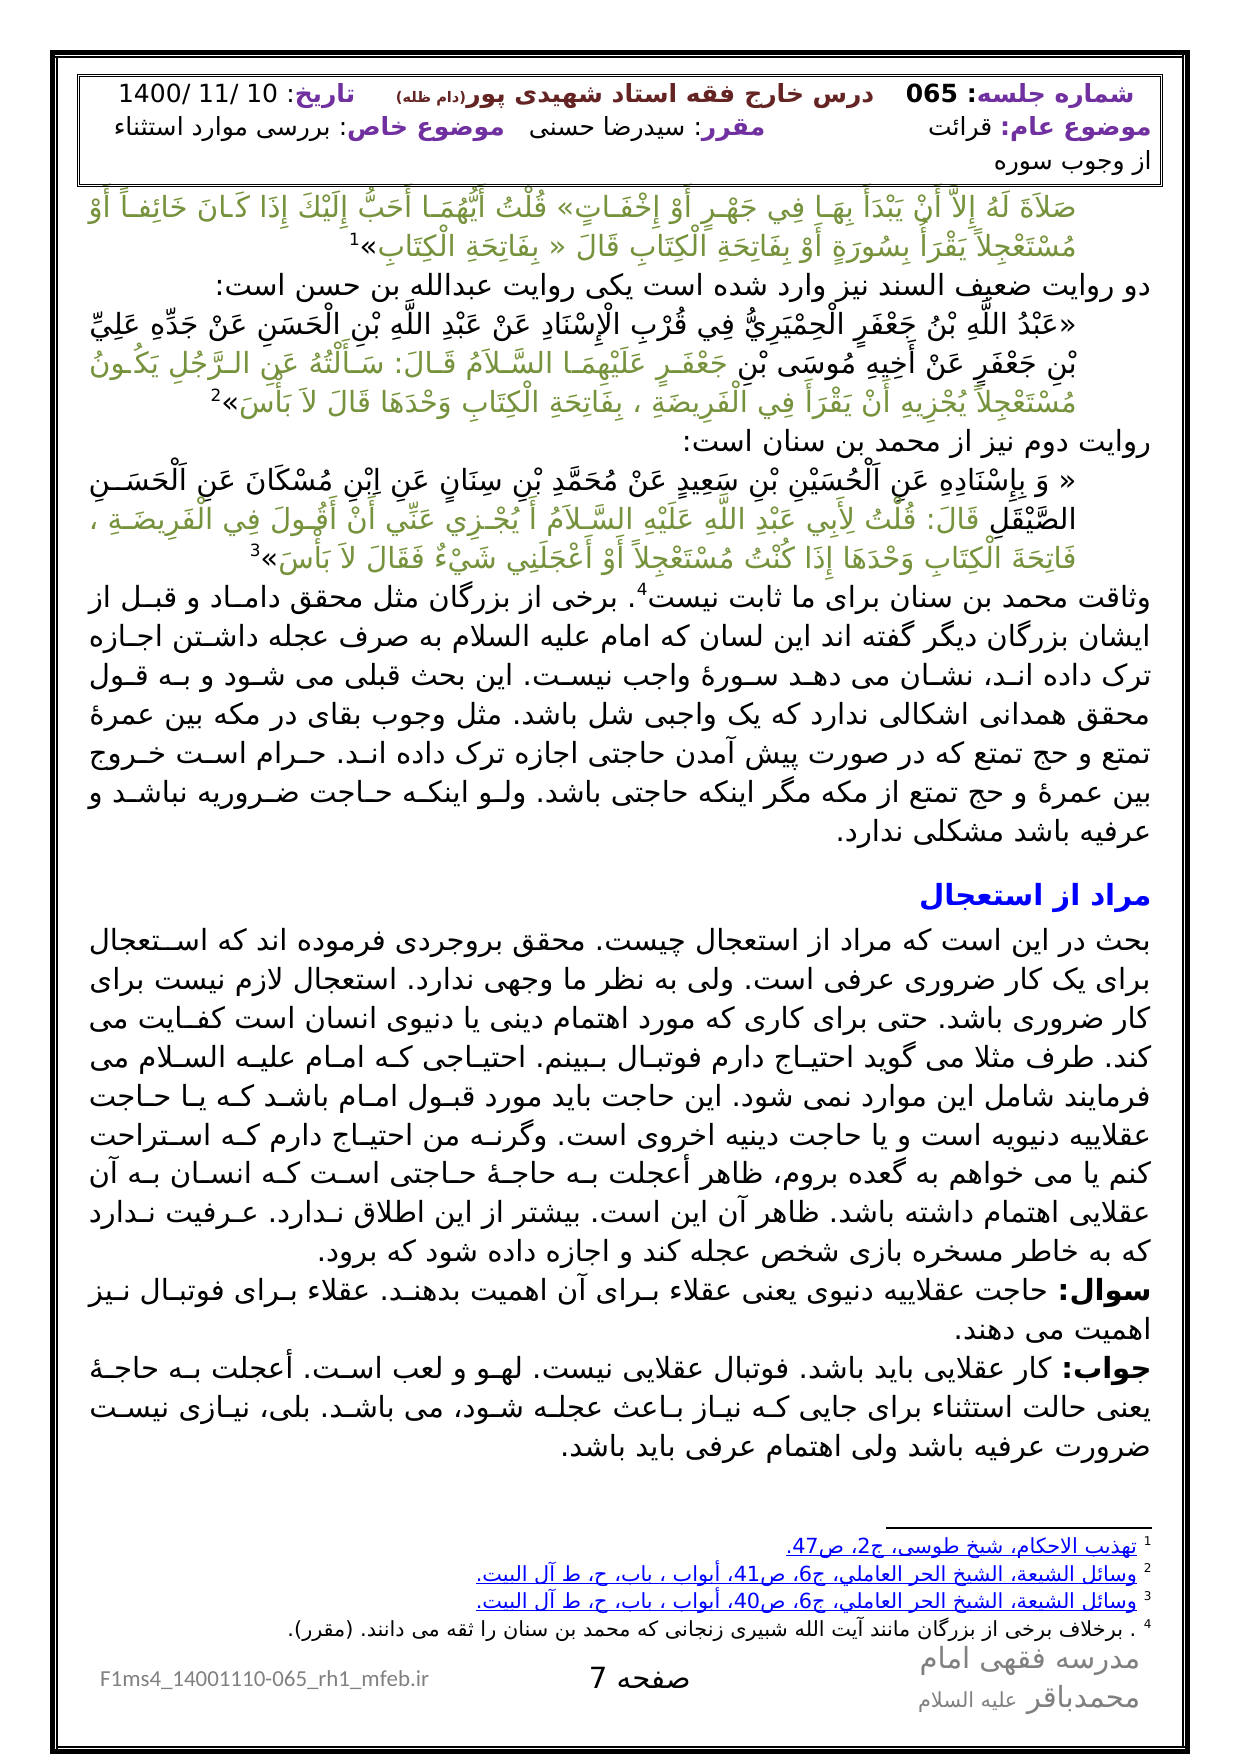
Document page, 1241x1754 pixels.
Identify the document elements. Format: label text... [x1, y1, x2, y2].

text جواب: کار عقلایی باید باشد. فوتبال عقلایی نیست. لهو و لعب است. أعجلت به حاجۀ یعنی حالت استثناء برای جایی که نیاز باعث عجله شود، می باشد. بلی، نیازی نیست ضرورت عرفیه باشد ولی اهتمام عرفی باید باشد. [89, 1352, 1152, 1463]
subtitle مراد از استعجال [89, 878, 1152, 912]
list «عَبْدُ اللَّهِ‌ بْنُ‌ جَعْفَرٍ الْحِمْيَرِيُّ‌ فِي قُرْبِ‌ الْإِسْنَادِ عَنْ‌ عَبْدِ اللَّهِ‌ بْنِ‌ الْحَسَنِ‌ عَنْ‌ جَدِّهِ‌ عَلِيِّ‌ بْنِ‌ جَعْفَرٍ عَنْ‌ أَخِيهِ‌ مُوسَى بْنِ‌ جَعْفَرٍ عَلَيْهِمَا السَّلاَمُ‌ قَالَ‌: سَأَلْتُهُ‌ عَنِ‌ الرَّجُلِ‌ يَكُونُ‌ مُسْتَعْجِلاً يُجْزِيهِ‌ أَنْ‌ يَقْرَأَ فِي الْفَرِيضَةِ‌ ، بِفَاتِحَةِ‌ الْكِتَابِ‌ وَحْدَهَا قَالَ‌ لاَ بَأْسَ‌» [89, 307, 1077, 419]
text روایت دوم نیز از محمد بن سنان است: [89, 424, 1152, 458]
list « وَ بِإِسْنَادِهِ‌ عَنِ‌ اَلْحُسَيْنِ‌ بْنِ‌ سَعِيدٍ عَنْ‌ مُحَمَّدِ بْنِ‌ سِنَانٍ‌ عَنِ‌ اِبْنِ‌ مُسْكَانَ‌ عَنِ‌ اَلْحَسَنِ‌ الصَّيْقَلِ‌ قَالَ‌: قُلْتُ‌ لِأَبِي عَبْدِ اللَّهِ‌ عَلَيْهِ‌ السَّلاَمُ‌ أَ يُجْزِي عَنِّي أَنْ‌ أَقُولَ‌ فِي الْفَرِيضَةِ‌ ، فَاتِحَةَ‌ الْكِتَابِ‌ وَحْدَهَا إِذَا كُنْتُ‌ مُسْتَعْجِلاً أَوْ أَعْجَلَنِي شَيْ‌ءٌ‌ فَقَالَ‌ لاَ بَأْسَ‌» [89, 463, 1077, 575]
text دو روایت ضعیف السند نیز وارد شده است یکی روایت عبدالله بن حسن است: [89, 268, 1152, 302]
text بحث در این است که مراد از استعجال چیست. محقق بروجردی فرموده اند که استعجال برای یک کار ضروری عرفی است. ولی به نظر ما وجهی ندارد. استعجال لازم نیست برای کار ضروری باشد. حتی برای کاری که مورد اهتمام دینی یا دنیوی انسان است کفایت می کند. طرف مثلا می گوید احتیاج دارم فوتبال ببینم. احتیاجی که امام علیه السلام می فرمایند شامل این موارد نمی شود. این حاجت باید مورد قبول امام باشد که یا حاجت عقلاییه دنیویه است و یا حاجت دینیه اخروی است. وگرنه من احتیاج دارم که استراحت کنم یا می خواهم به گعده بروم، ظاهر أعجلت به حاجۀ حاجتی است که انسان به آن عقلایی اهتمام داشته باشد. ظاهر آن این است. بیشتر از این اطلاق ندارد. عرفیت ندارد که به خاطر مسخره بازی شخص عجله کند و اجازه داده شود که برود. [89, 923, 1152, 1269]
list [89, 191, 1077, 263]
text وثاقت محمد بن سنان برای ما ثابت نیست. برخی از بزرگان مثل محقق داماد و قبل از ایشان بزرگان دیگر گفته اند این لسان که امام علیه السلام به صرف عجله داشتن اجازه ترک داده اند، نشان می دهد سورۀ واجب نیست. این بحث قبلی می شود و به قول محقق همدانی اشکالی ندارد که یک واجبی شل باشد. مثل وجوب بقای در مکه بین عمرۀ تمتع و حج تمتع که در صورت پیش آمدن حاجتی اجازه ترک داده اند. حرام است خروج بین عمرۀ و حج تمتع از مکه مگر اینکه حاجتی باشد. ولو اینکه حاجت ضروریه نباشد و عرفیه باشد مشکلی ندارد. [89, 580, 1152, 848]
text سوال: حاجت عقلاییه دنیوی یعنی عقلاء برای آن اهمیت بدهند. عقلاء برای فوتبال نیز اهمیت می دهند. [89, 1274, 1152, 1347]
